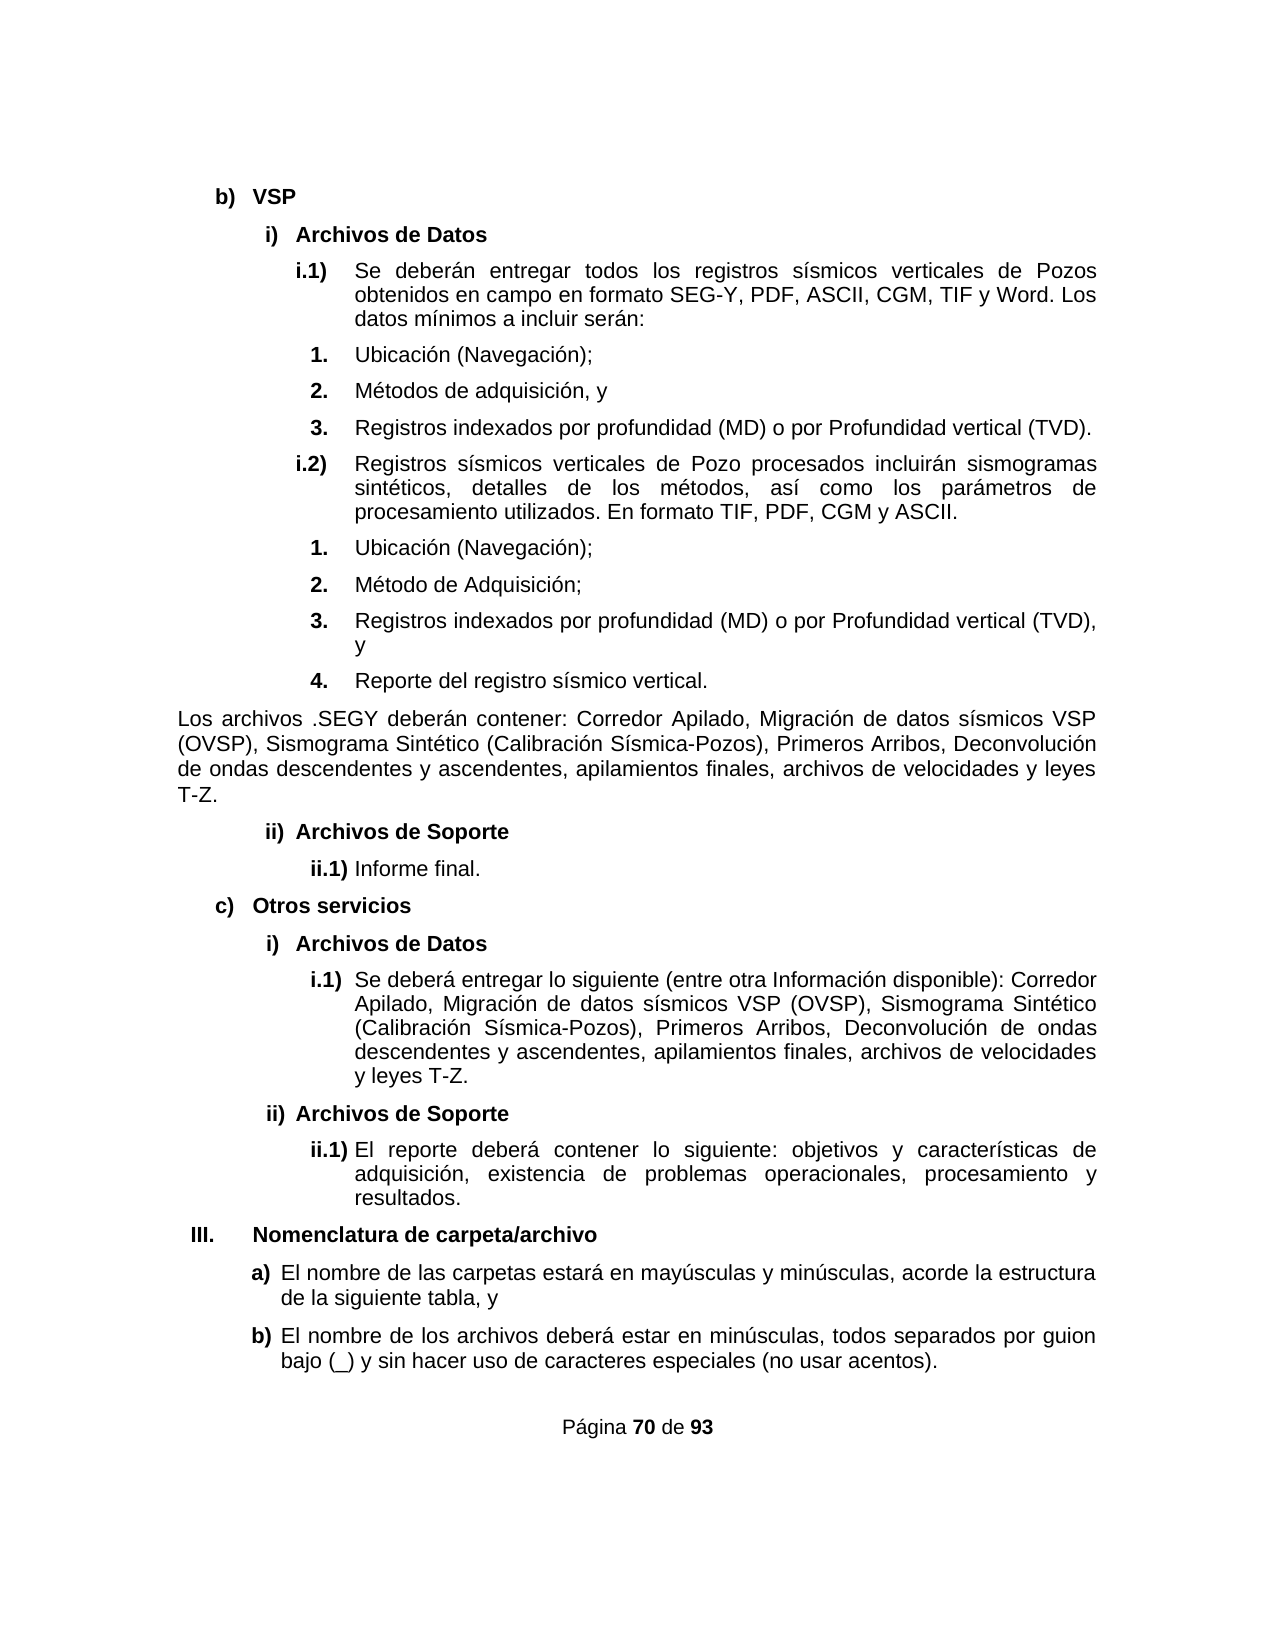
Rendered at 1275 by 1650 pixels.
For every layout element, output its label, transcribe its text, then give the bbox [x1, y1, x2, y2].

list Registros indexados por profundidad (MD) o por Profundidad vertical (TVD). [310, 416, 1098, 440]
list Archivos de Soporte [265, 819, 1098, 844]
list El nombre de las carpetas estará en mayúsculas y minúsculas, acorde la estructura de la siguiente tabla, y [251, 1260, 1098, 1310]
subtitle Nomenclatura de carpeta/archivo [215, 1222, 1098, 1247]
subtitle VSP [215, 184, 1098, 209]
list El reporte deberá contener lo siguiente: objetivos y características de adquisición, existencia de problemas operacionales, procesamiento y resultados. [310, 1138, 1098, 1210]
list Métodos de adquisición, y [310, 380, 1098, 404]
list Archivos de Datos [265, 222, 1098, 247]
list Archivos de Soporte [266, 1100, 1098, 1126]
list El nombre de los archivos deberá estar en minúsculas, todos separados por guion bajo (_) y sin hacer uso de caracteres especiales (no usar acentos). [251, 1323, 1098, 1373]
list Ubicación (Navegación); [310, 343, 1098, 367]
list Ubicación (Navegación); [310, 537, 1098, 560]
list Se deberán entregar todos los registros sísmicos verticales de Pozos obtenidos en campo en formato SEG-Y, PDF, ASCII, CGM, TIF y Word. Los datos mínimos a incluir serán: [295, 259, 1098, 331]
list Registros sísmicos verticales de Pozo procesados incluirán sismogramas sintéticos, detalles de los métodos, así como los parámetros de procesamiento utilizados. En formato TIF, PDF, CGM y ASCII. [295, 452, 1098, 524]
list Registros indexados por profundidad (MD) o por Profundidad vertical (TVD), y [310, 609, 1098, 657]
list Reporte del registro sísmico vertical. [310, 669, 1098, 693]
list Se deberá entregar lo siguiente (entre otra Información disponible): Corredor Apilado, Migración de datos sísmicos VSP (OVSP), Sismograma Sintético (Calibración Sísmica-Pozos), Primeros Arribos, Deconvolución de ondas descendentes y ascendentes, apilamientos finales, archivos de velocidades y leyes T-Z. [310, 969, 1098, 1088]
subtitle Otros servicios [215, 893, 1098, 918]
list Informe final. [310, 857, 1098, 881]
text Los archivos .SEGY deberán contener: Corredor Apilado, Migración de datos sísmicos VSP (OVSP), Sismograma Sintético (Calibración Sísmica-Pozos), Primeros Arribos, Deconvolución de ondas descendentes y ascendentes, apilamientos finales, archivos de velocidades y leyes T-Z. [177, 706, 1098, 807]
list Archivos de Datos [266, 931, 1098, 956]
list Método de Adquisición; [310, 573, 1098, 597]
